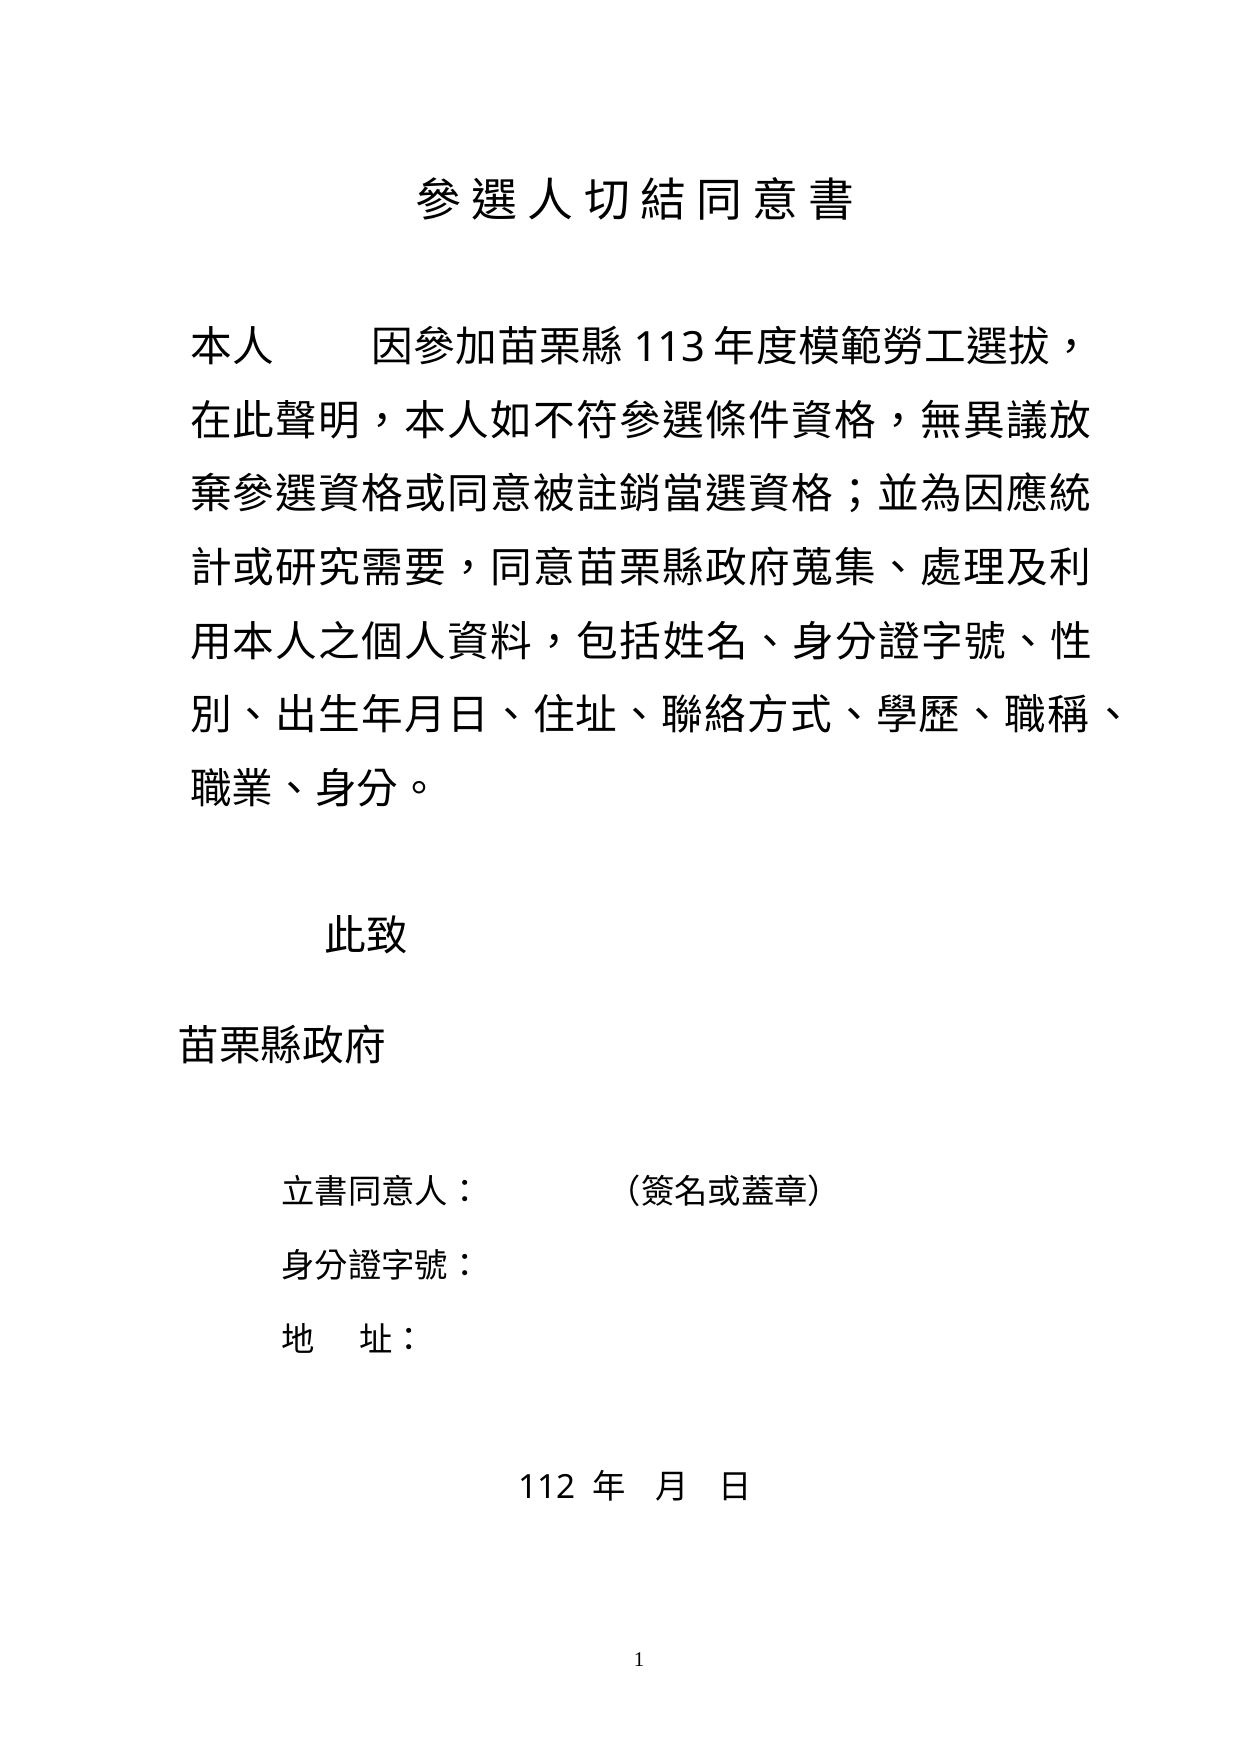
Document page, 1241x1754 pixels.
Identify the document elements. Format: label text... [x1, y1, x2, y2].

text 立書同意人： （簽名或蓋章） [177, 1153, 1092, 1226]
text 身分證字號： [177, 1226, 1092, 1300]
text 參 選 人 切 結 同 意 書 [177, 160, 1092, 233]
text 112 年 月 日 [177, 1447, 1092, 1520]
text 苗栗縣政府 [177, 1006, 1092, 1079]
text 地 址： [177, 1300, 1092, 1373]
text 此致 [177, 895, 1092, 969]
text 本人 因參加苗栗縣113年度模範勞工選拔，在此聲明，本人如不符參選條件資格，無異議放棄參選資格或同意被註銷當選資格；並為因應統計或研究需要，同意苗栗縣政府蒐集、處理及利用本人之個人資料，包括姓名、身分證字號、性別、出生年月日、住址、聯絡方式、學歷、職稱、職業、身分。 [190, 307, 1092, 822]
